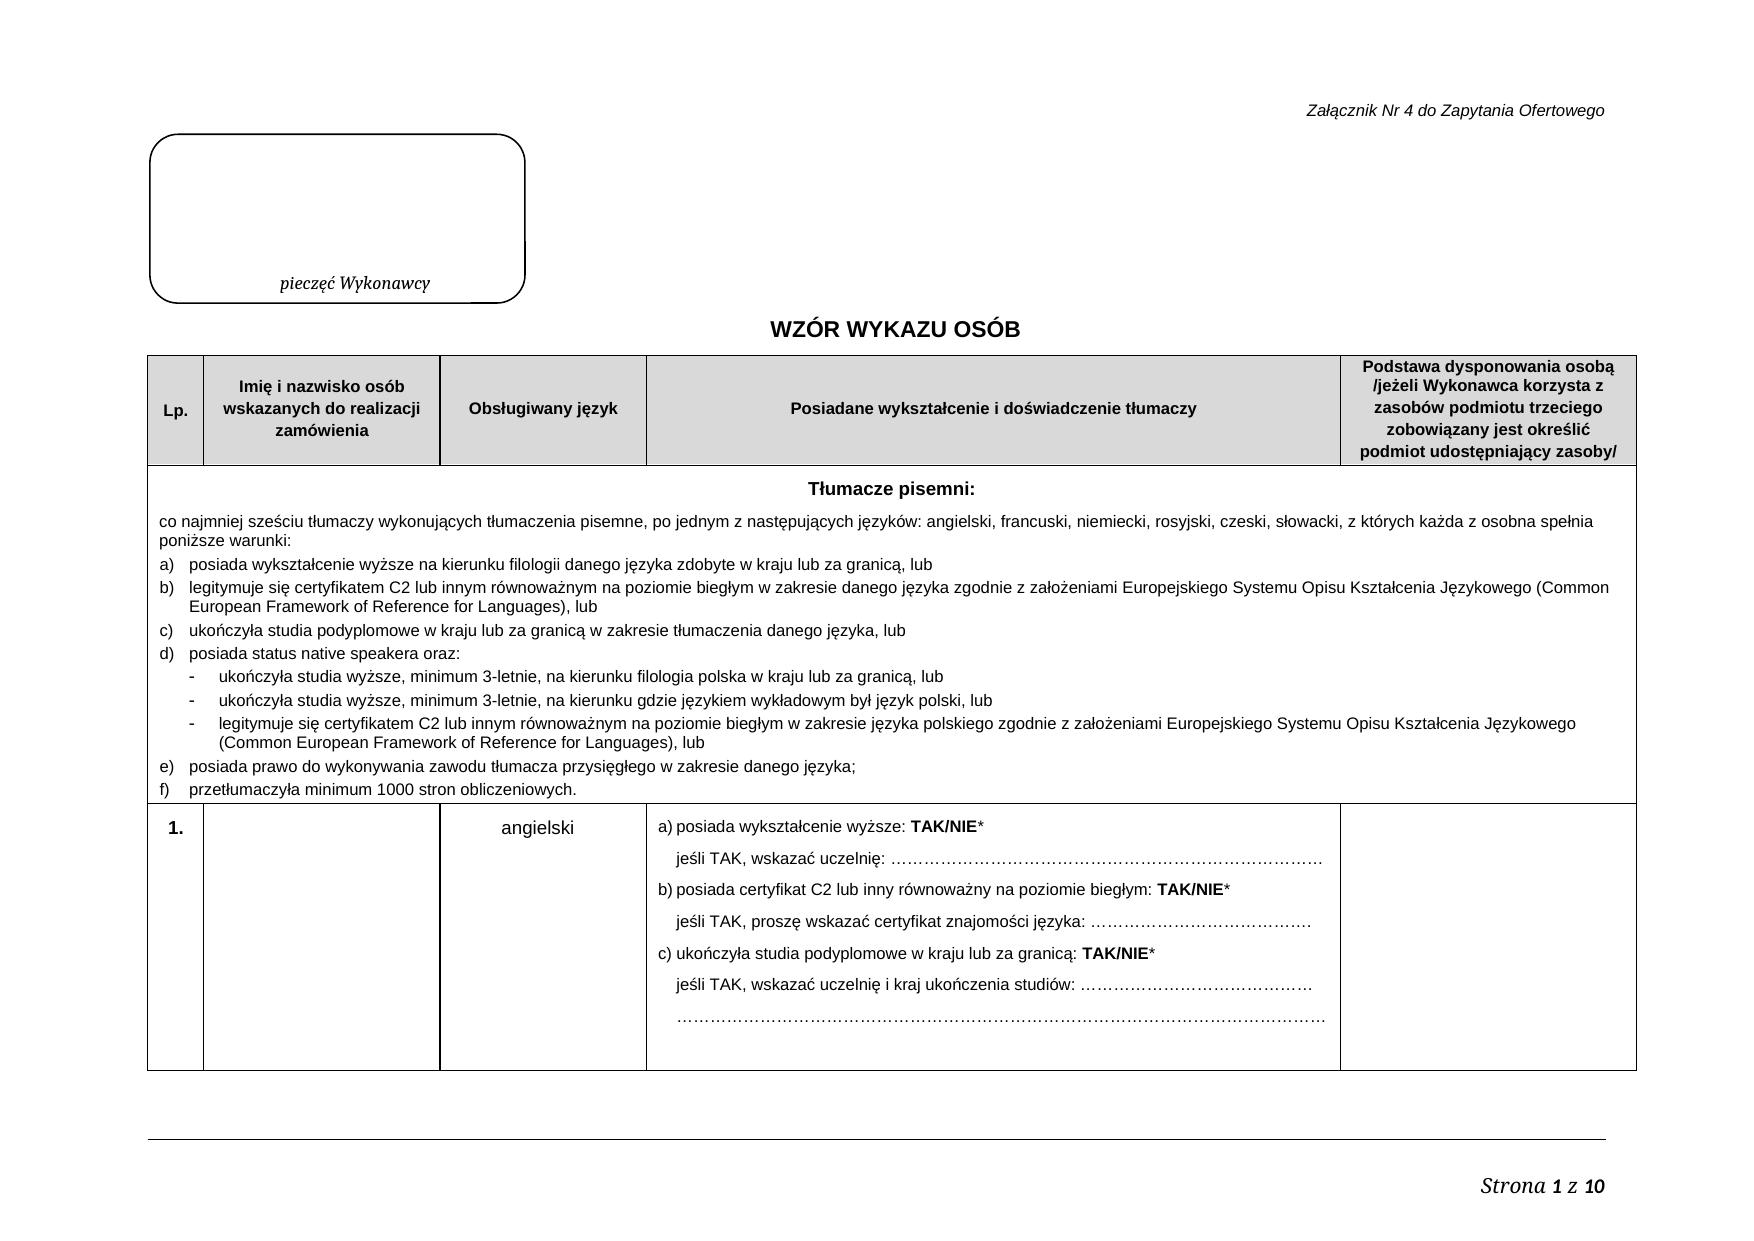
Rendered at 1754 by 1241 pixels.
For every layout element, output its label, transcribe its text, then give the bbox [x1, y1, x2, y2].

text WZÓR WYKAZU OSÓB [148, 316, 1606, 343]
table_header Posiadane wykształcenie i doświadczenie tłumaczy [647, 356, 1340, 464]
table_cell [204, 804, 439, 1070]
table_header Podstawa dysponowania osobą /jeżeli Wykonawca korzysta z zasobów podmiotu trzeciego zobowiązany jest określić podmiot udostępniający zasoby/ [1341, 356, 1636, 464]
table_cell [1341, 804, 1636, 1070]
table_header Obsługiwany język [441, 356, 646, 464]
text Załącznik Nr 4 do Zapytania Ofertowego [148, 100, 1606, 119]
table_header Lp. [148, 356, 203, 464]
table_cell Tłumacze pisemni: co najmniej sześciu tłumaczy wykonujących tłumaczenia pisemne, po jednym z następujących języków: angielski, francuski, niemiecki, rosyjski, czeski, słowacki, z których każda z osobna spełnia poniższe warunki: posiada wykształcenie wyższe na kierunku filologii danego języka zdobyte w kraju lub za granicą, lub legitymuje się certyfikatem C2 lub innym równoważnym na poziomie biegłym w zakresie danego języka zgodnie z założeniami Europejskiego Systemu Opisu Kształcenia Językowego (Common European Framework of Reference for Languages), lub ukończyła studia podyplomowe w kraju lub za granicą w zakresie tłumaczenia danego języka, lub posiada status native speakera oraz: ukończyła studia wyższe, minimum 3-letnie, na kierunku filologia polska w kraju lub za granicą, lub ukończyła studia wyższe, minimum 3-letnie, na kierunku gdzie językiem wykładowym był język polski, lub legitymuje się certyfikatem C2 lub innym równoważnym na poziomie biegłym w zakresie języka polskiego zgodnie z założeniami Europejskiego Systemu Opisu Kształcenia Językowego (Common European Framework of Reference for Languages), lub posiada prawo do wykonywania zawodu tłumacza przysięgłego w zakresie danego języka; przetłumaczyła minimum 1000 stron obliczeniowych. [148, 466, 1636, 803]
table_cell angielski [441, 804, 646, 1070]
table_header Imię i nazwisko osób wskazanych do realizacji zamówienia [204, 356, 439, 464]
table_cell 1. [148, 804, 203, 1070]
